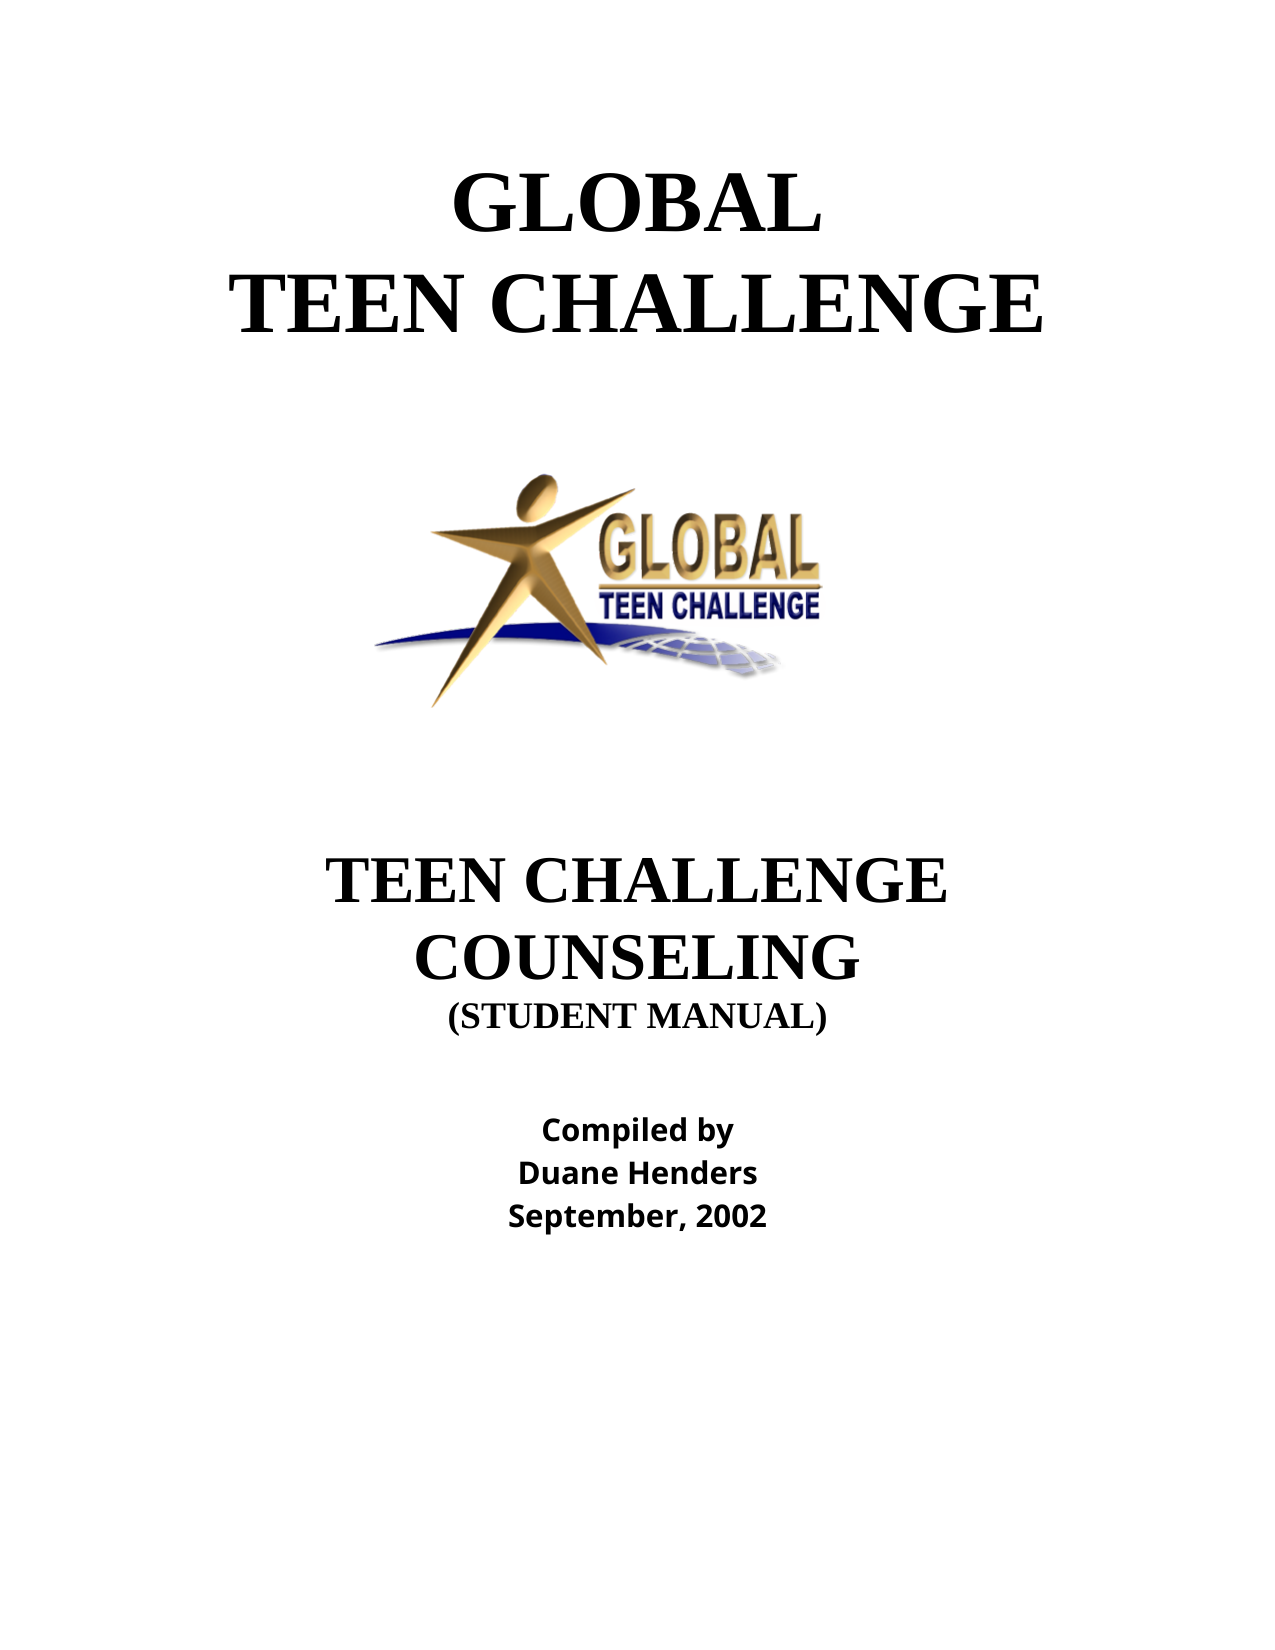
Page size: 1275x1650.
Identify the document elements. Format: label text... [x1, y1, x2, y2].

subtitle (STUDENT MANUAL) [187, 994, 1087, 1037]
text TEEN CHALLENGE [187, 251, 1087, 351]
text GLOBAL [187, 150, 1087, 251]
text Compiled by [187, 1108, 1087, 1151]
picture [337, 416, 938, 750]
text TEEN CHALLENGE COUNSELING [187, 841, 1087, 994]
text Duane Henders [187, 1151, 1087, 1193]
text September, 2002 [187, 1193, 1087, 1236]
